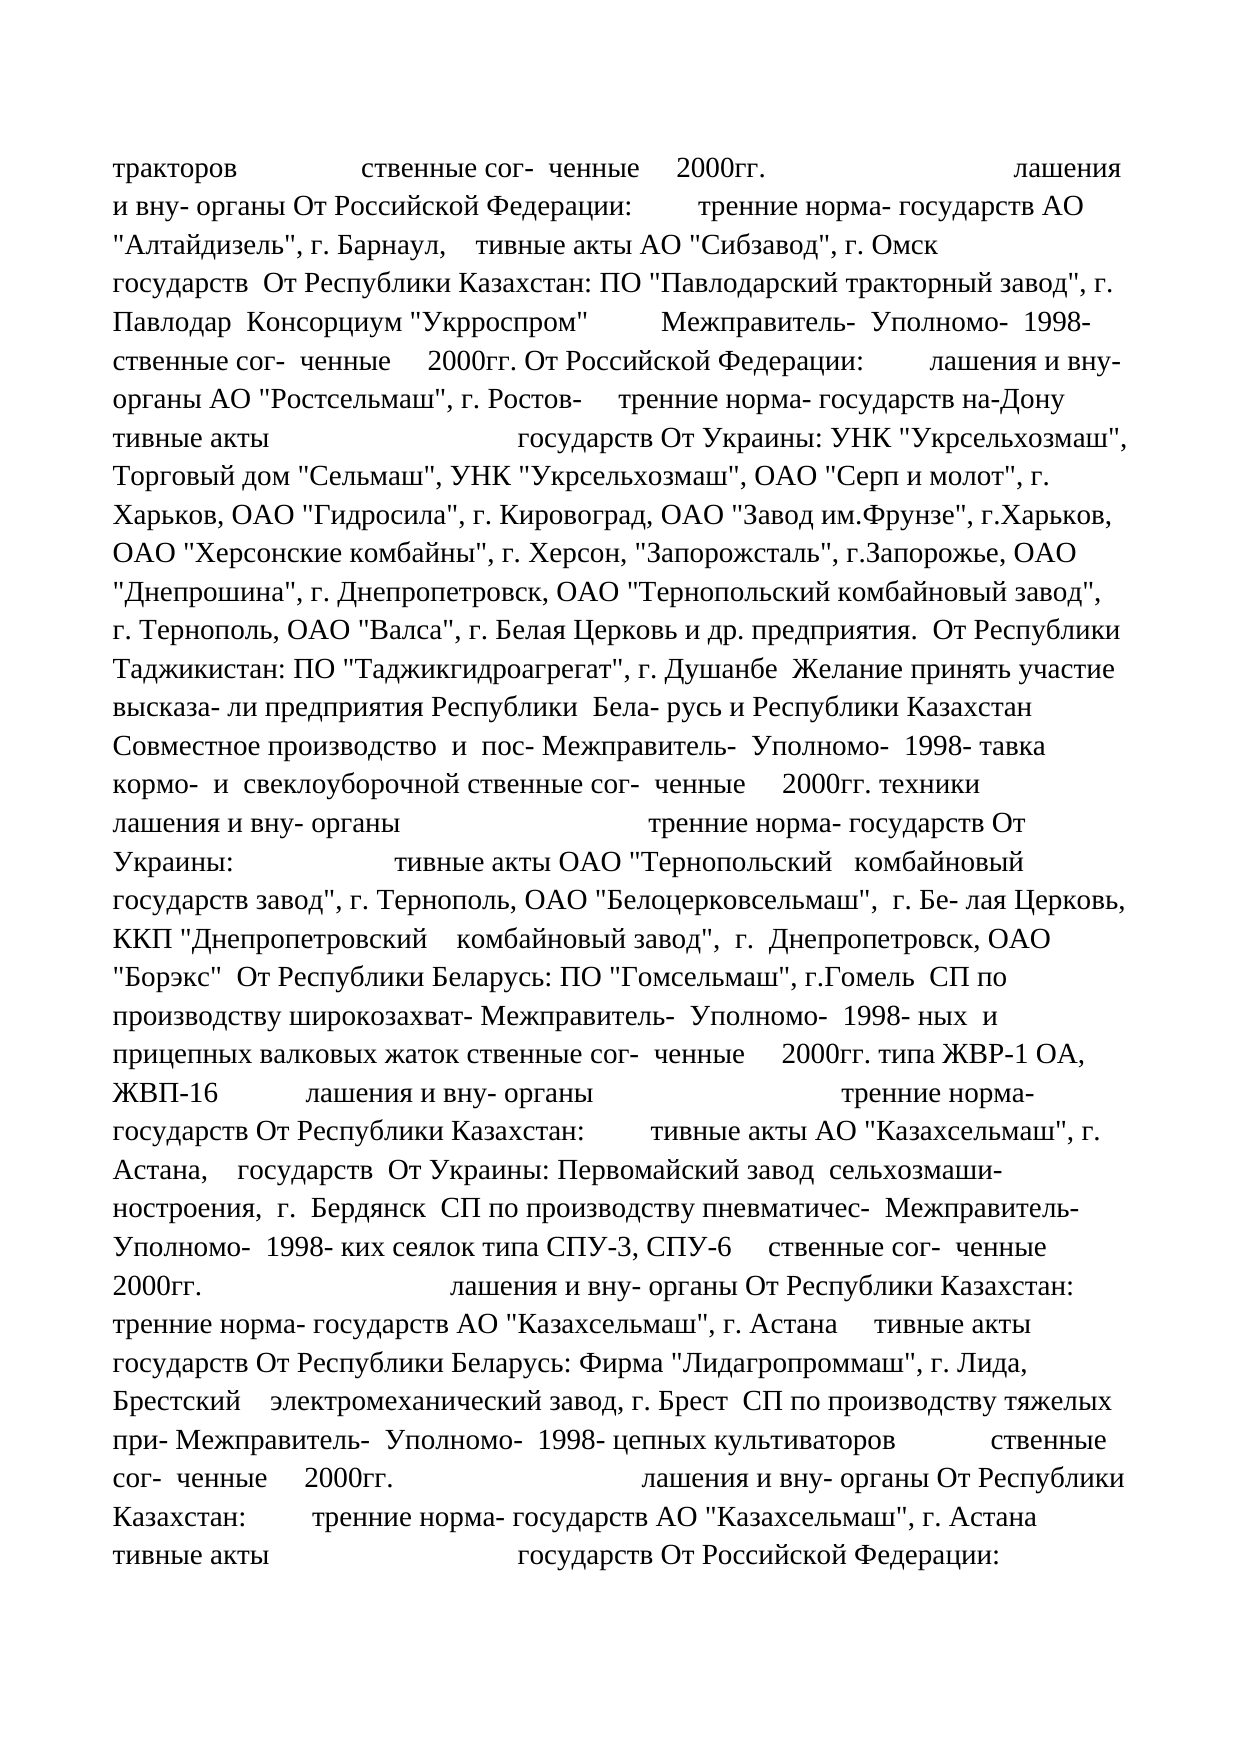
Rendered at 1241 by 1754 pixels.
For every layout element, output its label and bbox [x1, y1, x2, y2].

text [112, 150, 1128, 1571]
